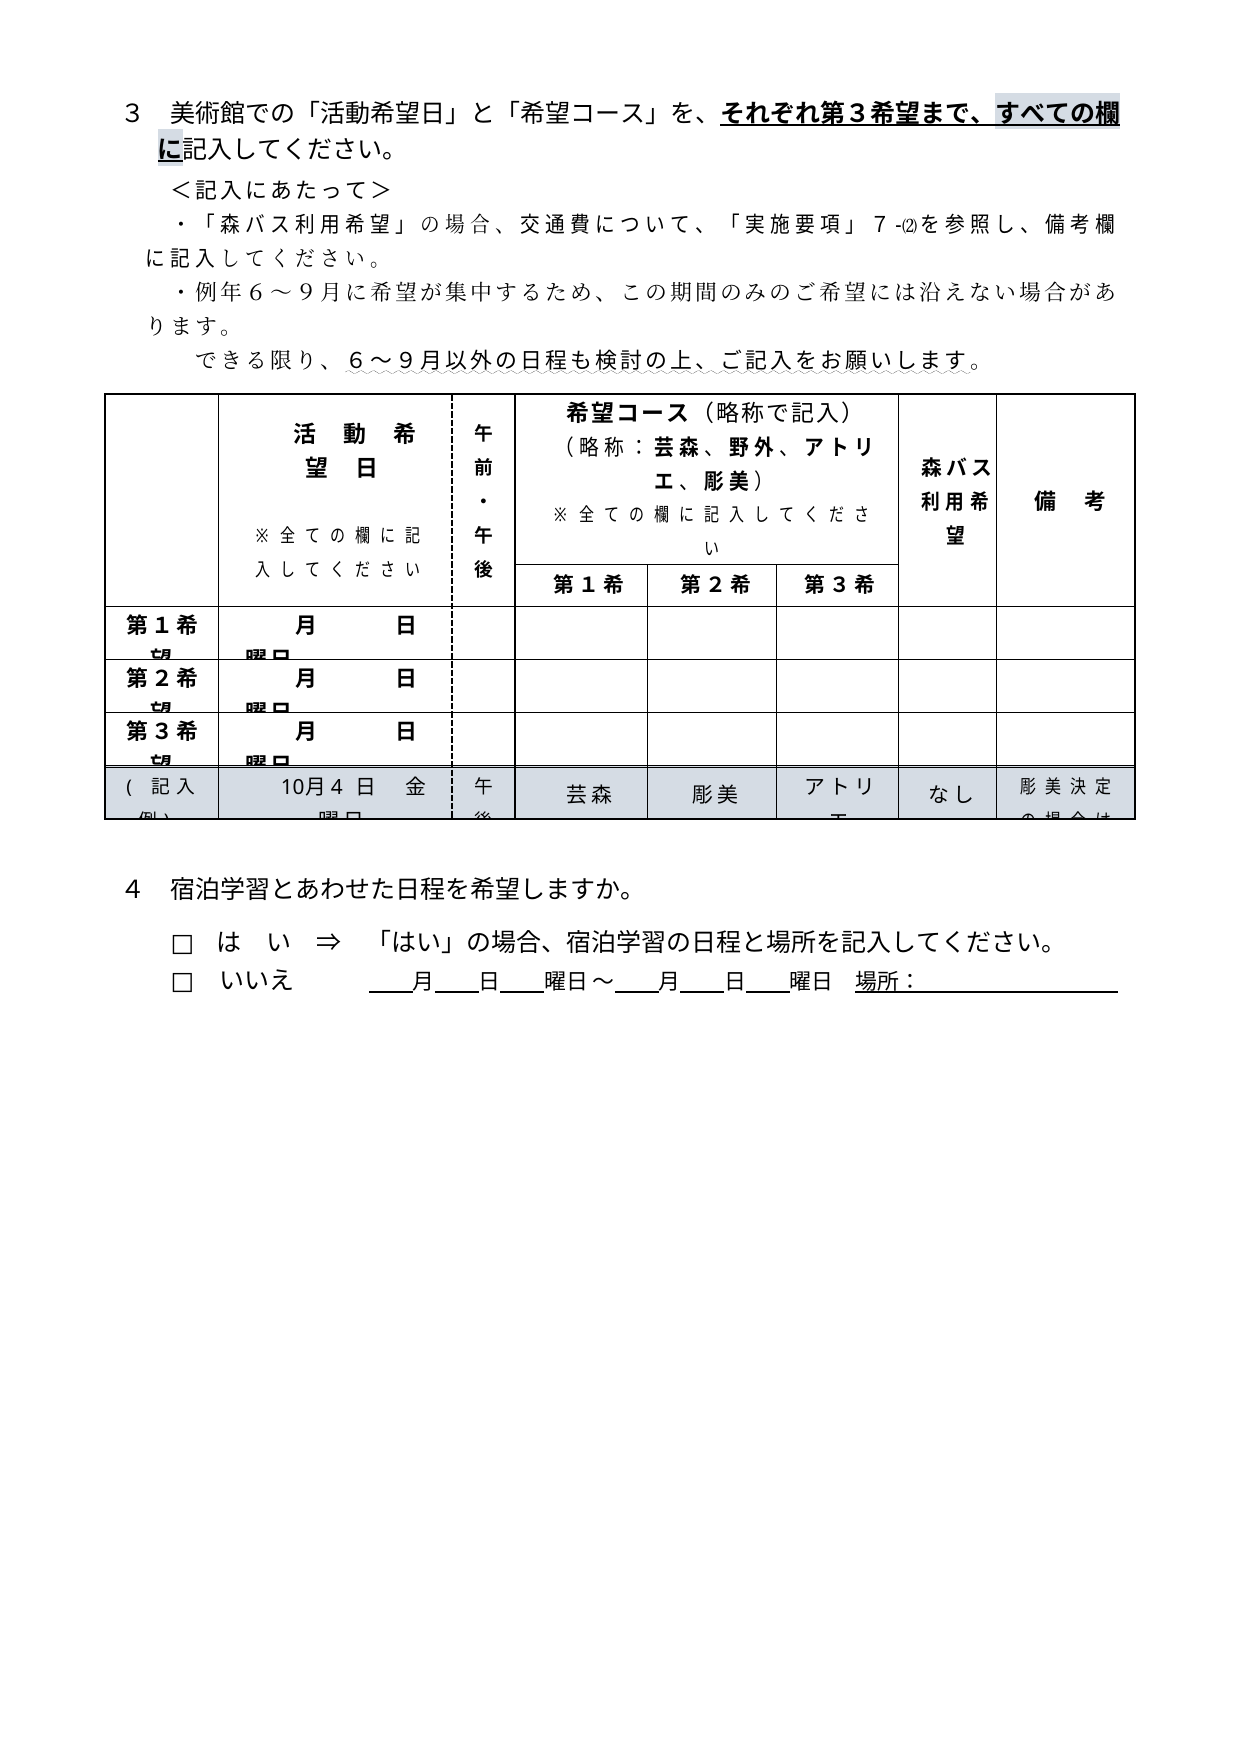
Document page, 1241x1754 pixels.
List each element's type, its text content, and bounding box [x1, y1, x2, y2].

table_cell 月 日 曜日 [219, 713, 452, 765]
table_cell [516, 607, 647, 659]
table_cell [777, 607, 898, 659]
table_cell [899, 713, 996, 765]
table_header 希望コース（略称で記入） （略称：芸森、野外、アトリエ、彫美） ※全ての欄に記入してください [516, 395, 898, 564]
table_cell [777, 660, 898, 712]
text ・「森バス利用希望」の場合、交通費について、「実施要項」７-⑵を参照し、備考欄に記入してください。 [139, 206, 1120, 274]
table_cell 第３希望 [777, 565, 898, 606]
text ＜記入にあたって＞ [120, 172, 1120, 206]
table_header 午前 ・ 午後 [452, 395, 514, 606]
text □ いいえ 月 日 曜日 ～ 月 日 曜日 場所： [170, 959, 1120, 997]
table_cell [899, 660, 996, 712]
table_cell (記入例) [106, 768, 218, 818]
table_cell [997, 713, 1134, 765]
table_cell 芸森 [516, 768, 647, 818]
table_cell [997, 607, 1134, 659]
text ３ 美術館での「活動希望日」と「希望コース」を、それぞれ第３希望まで、すべての欄に記入してください。 [120, 93, 1120, 166]
table_cell 月 日 曜日 [219, 660, 452, 712]
table_cell [452, 660, 514, 712]
table_header 備 考 [997, 395, 1134, 606]
text ・例年６～９月に希望が集中するため、この期間のみのご希望には沿えない場合があります。 [139, 274, 1120, 342]
table_cell 彫美 [648, 768, 776, 818]
table_cell 10月4日 金曜日 [219, 768, 452, 818]
table_cell [648, 607, 776, 659]
table_header [106, 395, 218, 606]
table_cell 第２希望 [648, 565, 776, 606]
text ４ 宿泊学習とあわせた日程を希望しますか。 [120, 854, 1120, 922]
text □ は い ⇒ 「はい」の場合、宿泊学習の日程と場所を記入してください。 [170, 922, 1120, 959]
table_cell 月 日 曜日 [219, 607, 452, 659]
table_cell 第１希望 [516, 565, 647, 606]
table_cell [452, 607, 514, 659]
table_cell 午後 [452, 768, 514, 818]
table_cell なし [899, 768, 996, 818]
table_cell [648, 660, 776, 712]
table_cell 第２希望 [106, 660, 218, 712]
table_cell [899, 607, 996, 659]
table_cell アトリエ [777, 768, 898, 818]
table_cell [777, 713, 898, 765]
table_header 活 動 希 望 日 ※全ての欄に記入してください [219, 395, 452, 606]
table_cell 彫美決定の場合は森バスを希望 [997, 768, 1134, 818]
table_header 森バス 利用希望 [899, 395, 996, 606]
table_cell [452, 713, 514, 765]
table_cell [516, 660, 647, 712]
table_cell 第１希望 [106, 607, 218, 659]
table_cell 第３希望 [106, 713, 218, 765]
text できる限り、６～９月以外の日程も検討の上、ご記入をお願いします。 [120, 342, 1120, 376]
table_cell [516, 713, 647, 765]
table_cell [997, 660, 1134, 712]
table_cell [648, 713, 776, 765]
